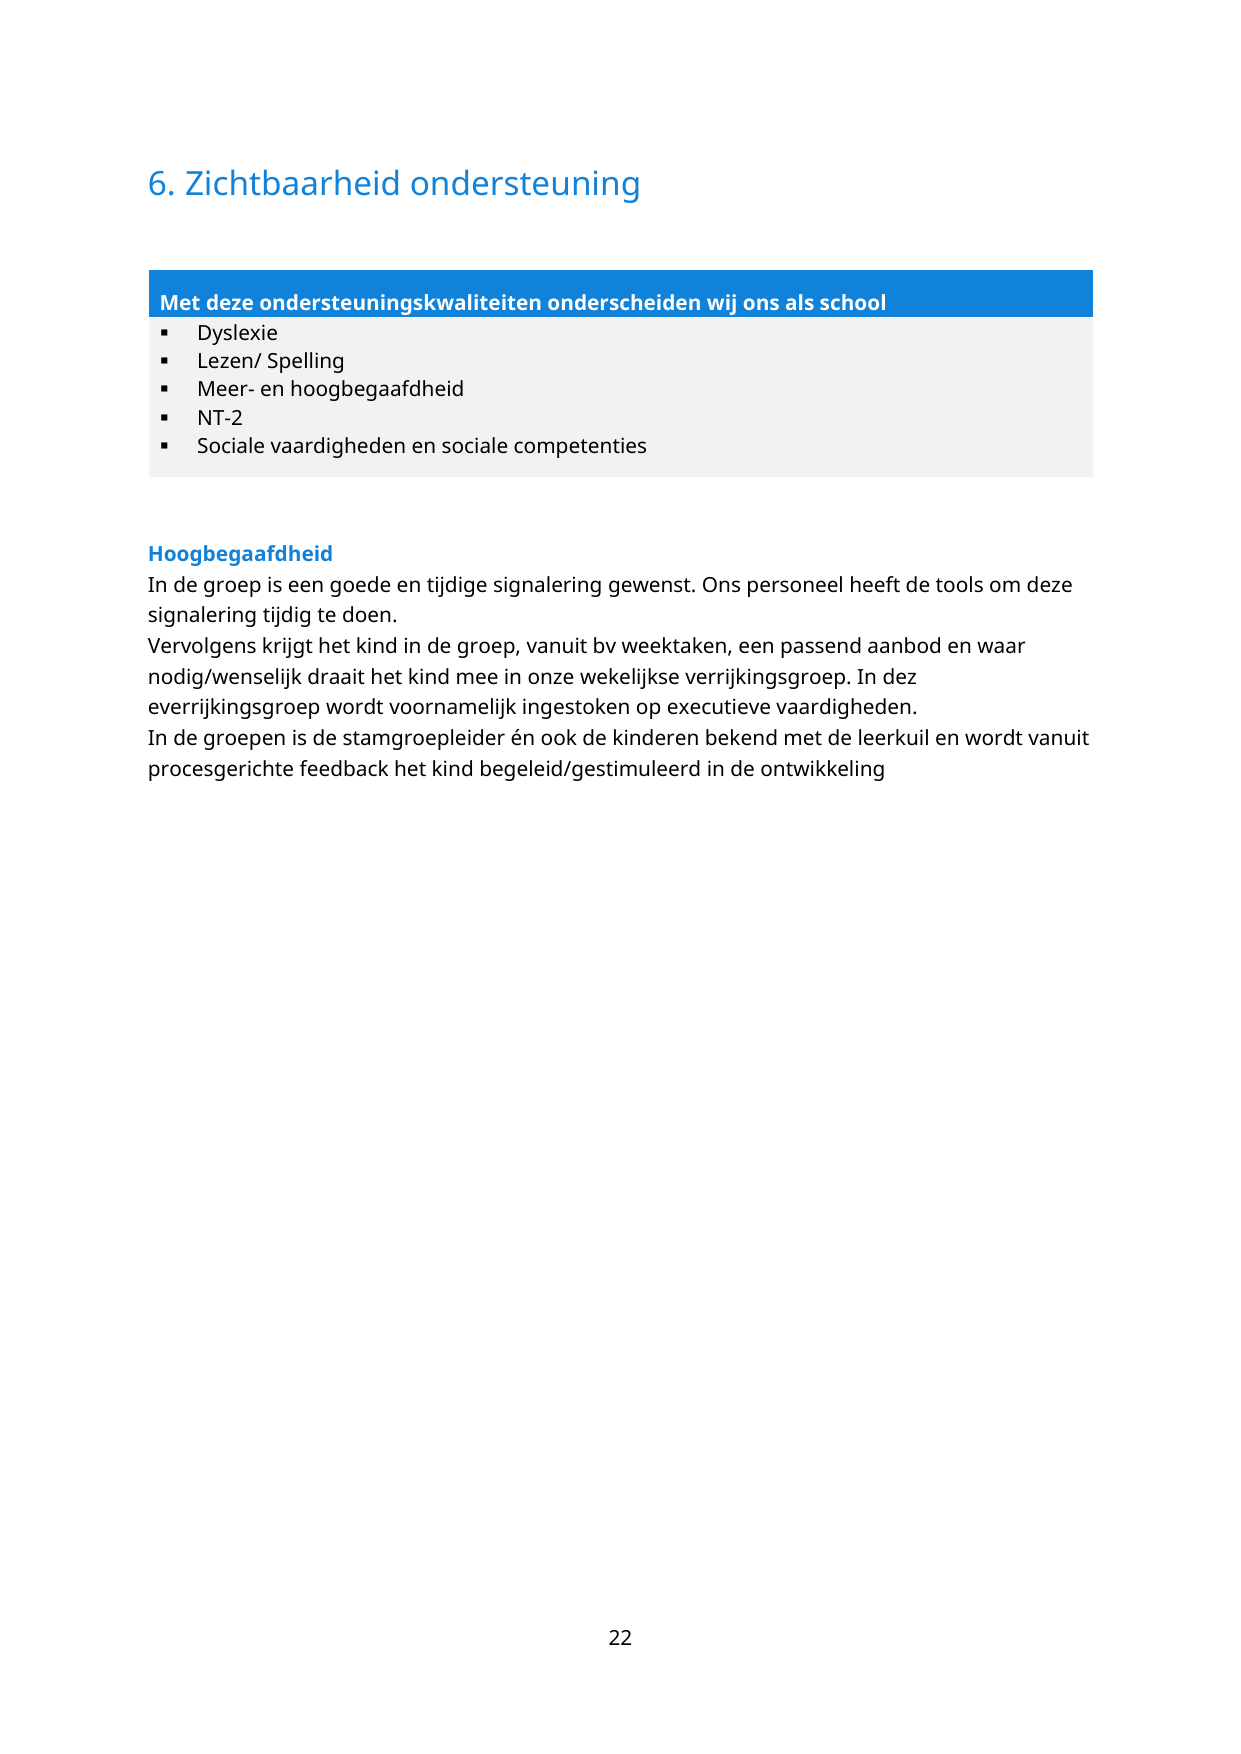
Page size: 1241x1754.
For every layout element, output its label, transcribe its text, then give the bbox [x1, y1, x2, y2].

table_header Met deze ondersteuningskwaliteiten onderscheiden wij ons als school [149, 270, 1093, 317]
text Zichtbaarheid ondersteuning [148, 160, 1093, 206]
table_cell [149, 318, 1093, 477]
